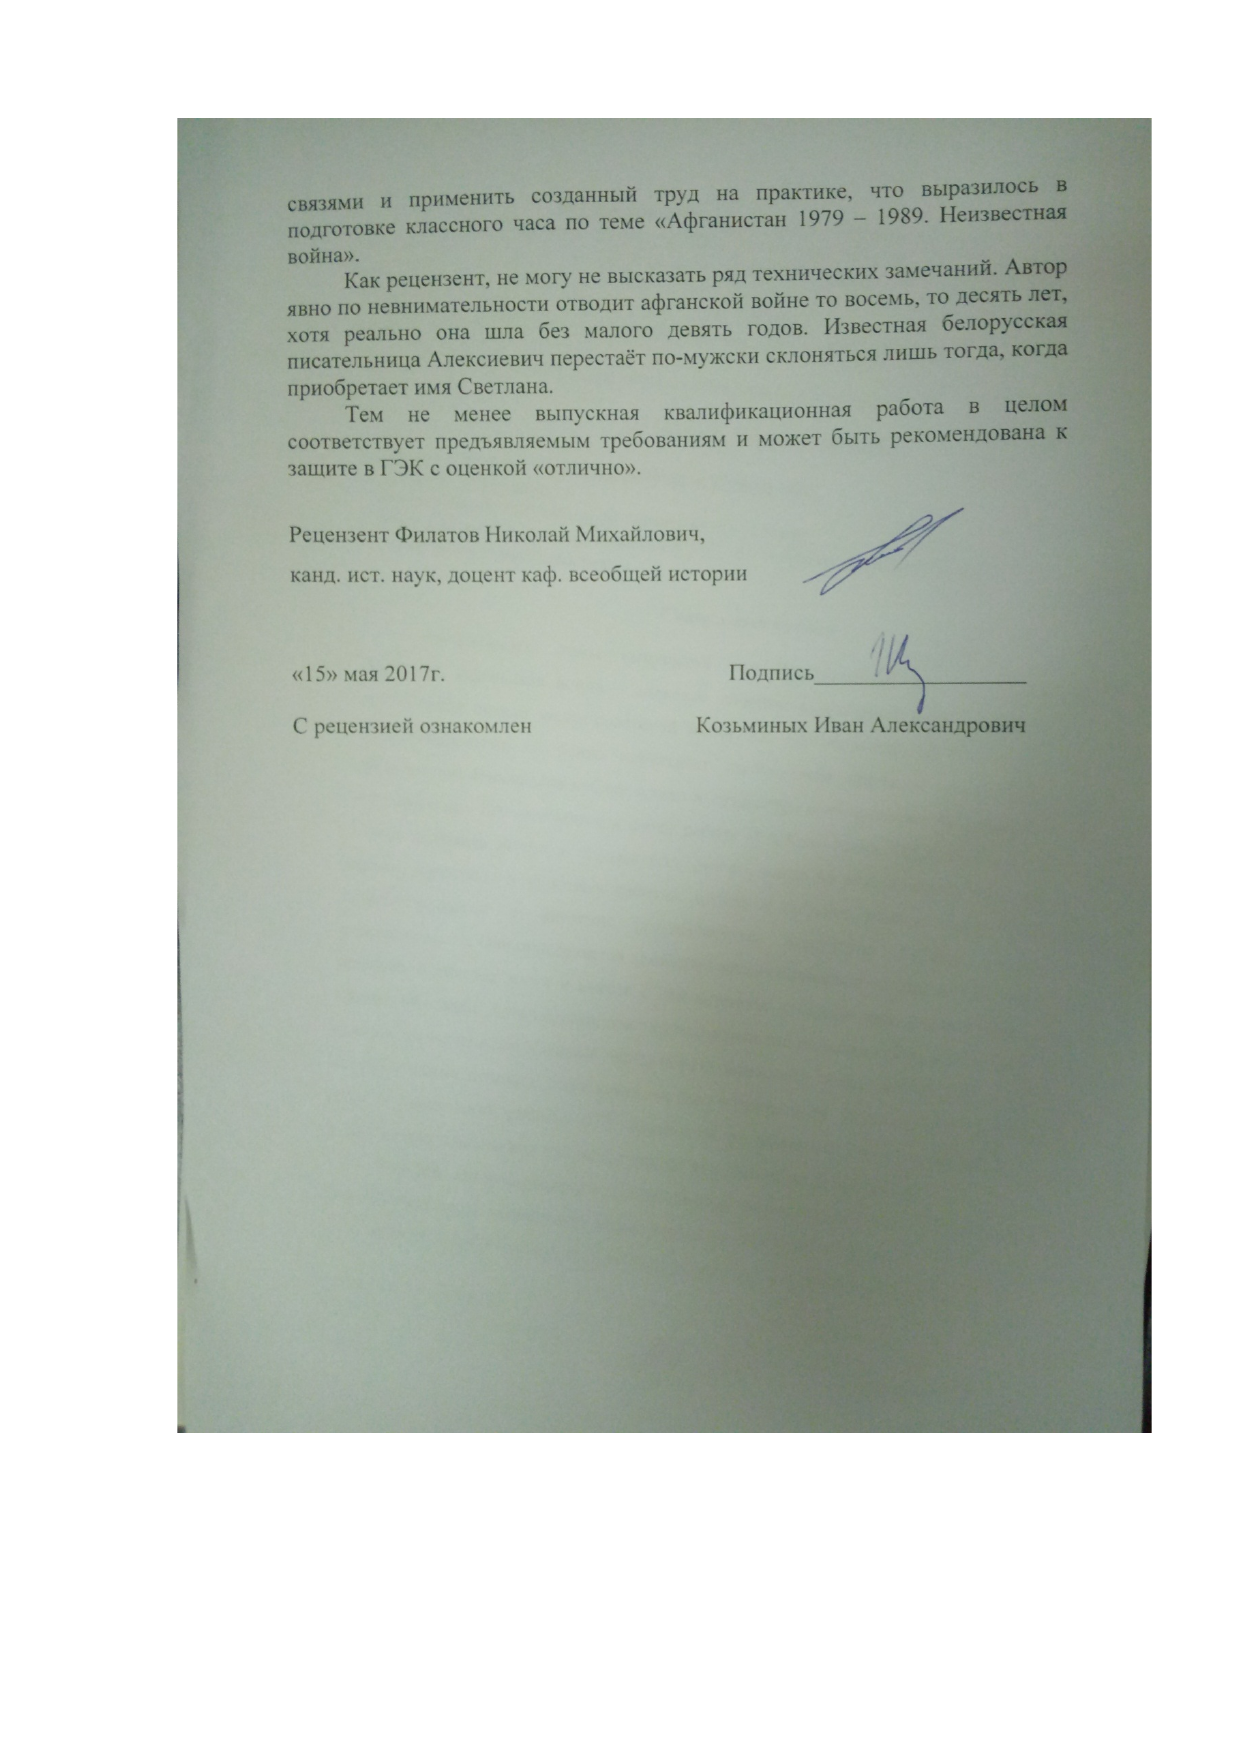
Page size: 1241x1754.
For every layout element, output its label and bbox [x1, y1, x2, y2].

picture [177, 118, 1152, 1433]
